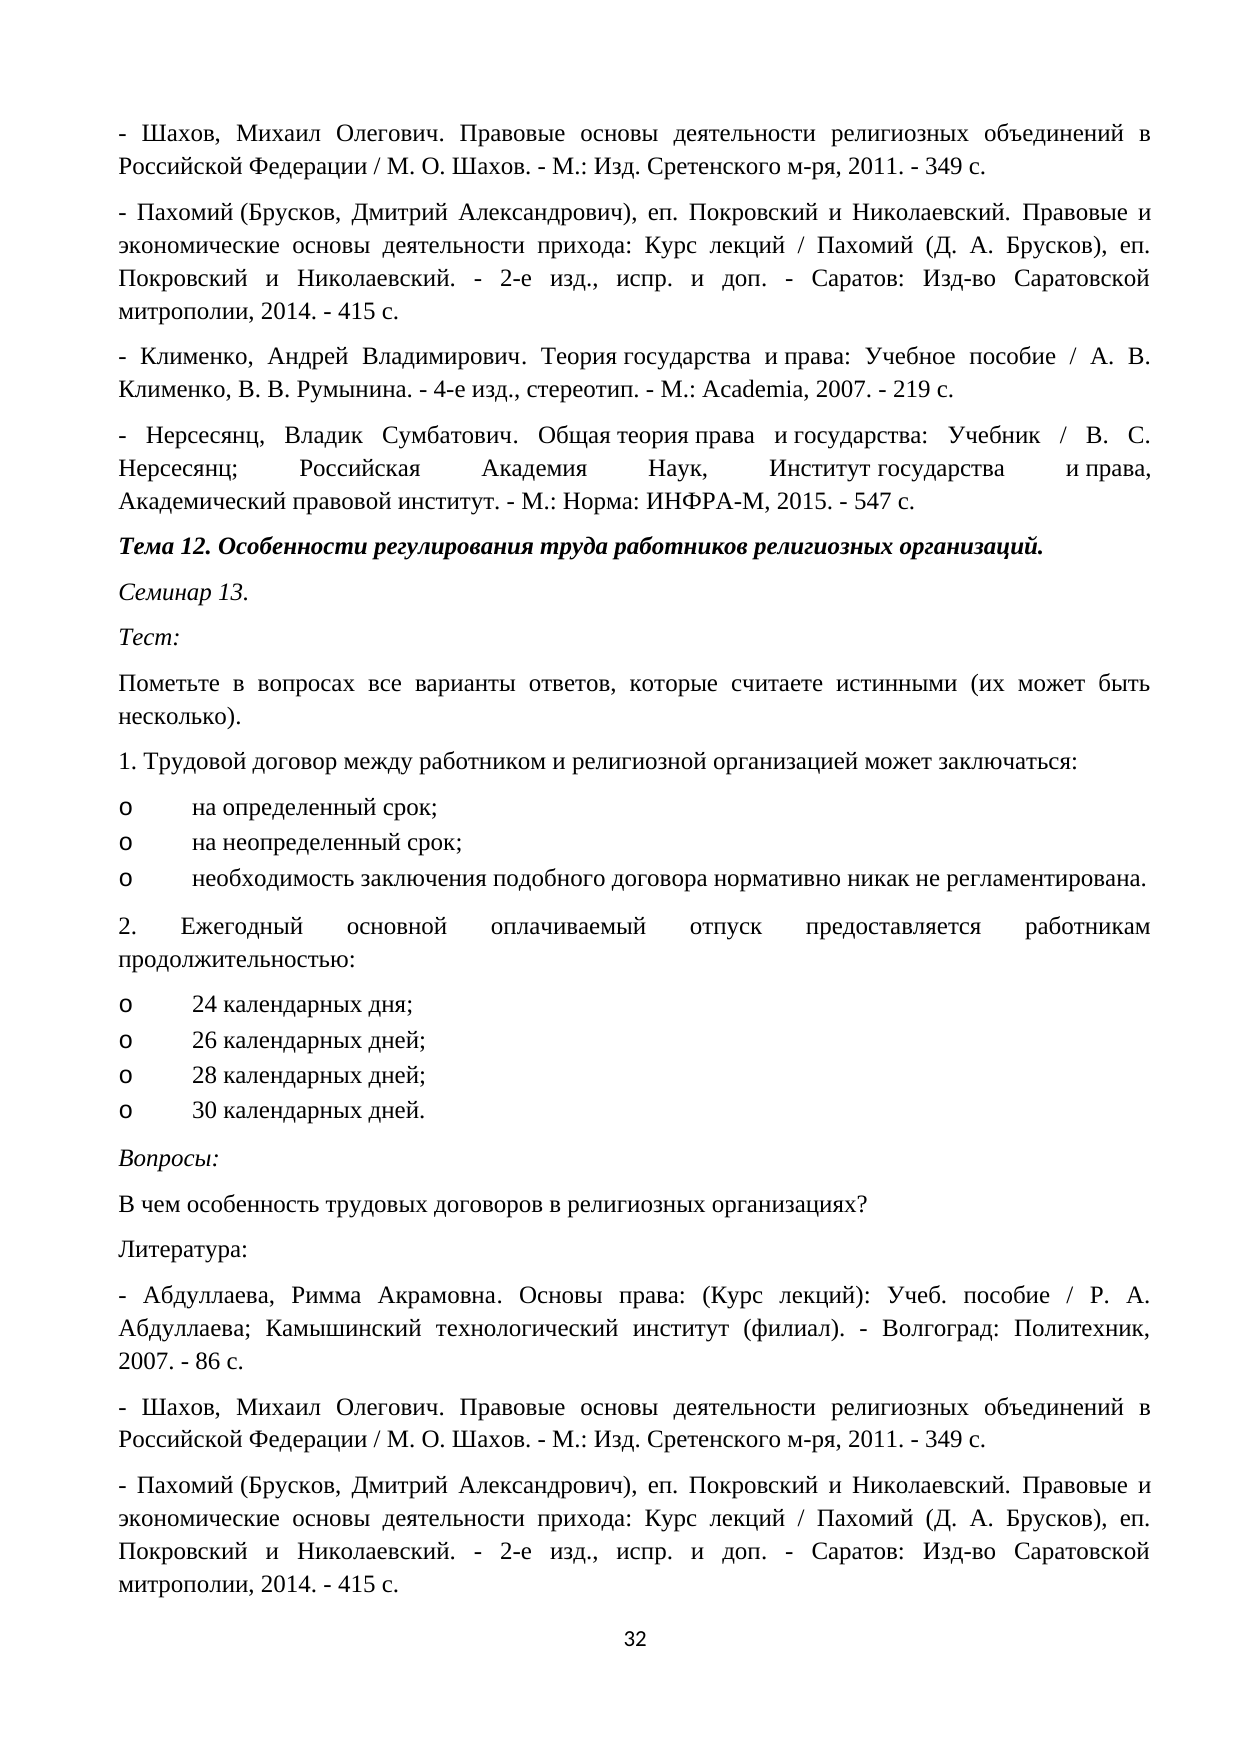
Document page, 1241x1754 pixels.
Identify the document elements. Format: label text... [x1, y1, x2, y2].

list на определенный срок; [118, 792, 1152, 823]
text Пометьте в вопросах все варианты ответов, которые считаете истинными (их может быть несколько). [118, 668, 1152, 730]
list необходимость заключения подобного договора нормативно никак не регламентирована. [118, 863, 1152, 894]
text - Абдуллаева, Римма Акрамовна. Основы права: (Курс лекций): Учеб. пособие / Р. А. Абдуллаева; Камышинский технологический институт (филиал). - Волгоград: Политехник, 2007. - 86 с. [118, 1280, 1152, 1375]
text - Пахомий (Брусков, Дмитрий Александрович), еп. Покровский и Николаевский. Правовые и экономические основы деятельности прихода: Курс лекций / Пахомий (Д. А. Брусков), еп. Покровский и Николаевский. - 2-е изд., испр. и доп. - Саратов: Изд-во Саратовской митрополии, 2014. - 415 с. [118, 197, 1152, 324]
text 1. Трудовой договор между работником и религиозной организацией может заключаться: [118, 746, 1152, 775]
list 26 календарных дней; [118, 1025, 1152, 1056]
text Тест: [118, 622, 1152, 651]
text - Нерсесянц, Владик Сумбатович. Общая теория права и государства: Учебник / В. С. Нерсесянц; Российская Академия Наук, Институт государства и права, Академический правовой институт. - М.: Норма: ИНФРА-М, 2015. - 547 с. [118, 420, 1152, 514]
list 28 календарных дней; [118, 1060, 1152, 1091]
text - Шахов, Михаил Олегович. Правовые основы деятельности религиозных объединений в Российской Федерации / М. О. Шахов. - М.: Изд. Сретенского м-ря, 2011. - 349 с. [118, 1392, 1152, 1453]
text Тема 12. Особенности регулирования труда работников религиозных организаций. [118, 531, 1152, 560]
text Вопросы: [118, 1143, 1152, 1172]
text 2. Ежегодный основной оплачиваемый отпуск предоставляется работникам продолжительностью: [118, 911, 1152, 972]
text Семинар 13. [118, 577, 1152, 606]
text В чем особенность трудовых договоров в религиозных организациях? [118, 1189, 1152, 1218]
text - Клименко, Андрей Владимирович. Теория государства и права: Учебное пособие / А. В. Клименко, В. В. Румынина. - 4-е изд., стереотип. - М.: Academia, 2007. - 219 с. [118, 341, 1152, 403]
text Литература: [118, 1234, 1152, 1263]
list на неопределенный срок; [118, 827, 1152, 858]
list 30 календарных дней. [118, 1096, 1152, 1126]
list 24 календарных дня; [118, 989, 1152, 1020]
text - Пахомий (Брусков, Дмитрий Александрович), еп. Покровский и Николаевский. Правовые и экономические основы деятельности прихода: Курс лекций / Пахомий (Д. А. Брусков), еп. Покровский и Николаевский. - 2-е изд., испр. и доп. - Саратов: Изд-во Саратовской митрополии, 2014. - 415 с. [118, 1470, 1152, 1598]
text - Шахов, Михаил Олегович. Правовые основы деятельности религиозных объединений в Российской Федерации / М. О. Шахов. - М.: Изд. Сретенского м-ря, 2011. - 349 с. [118, 118, 1152, 180]
